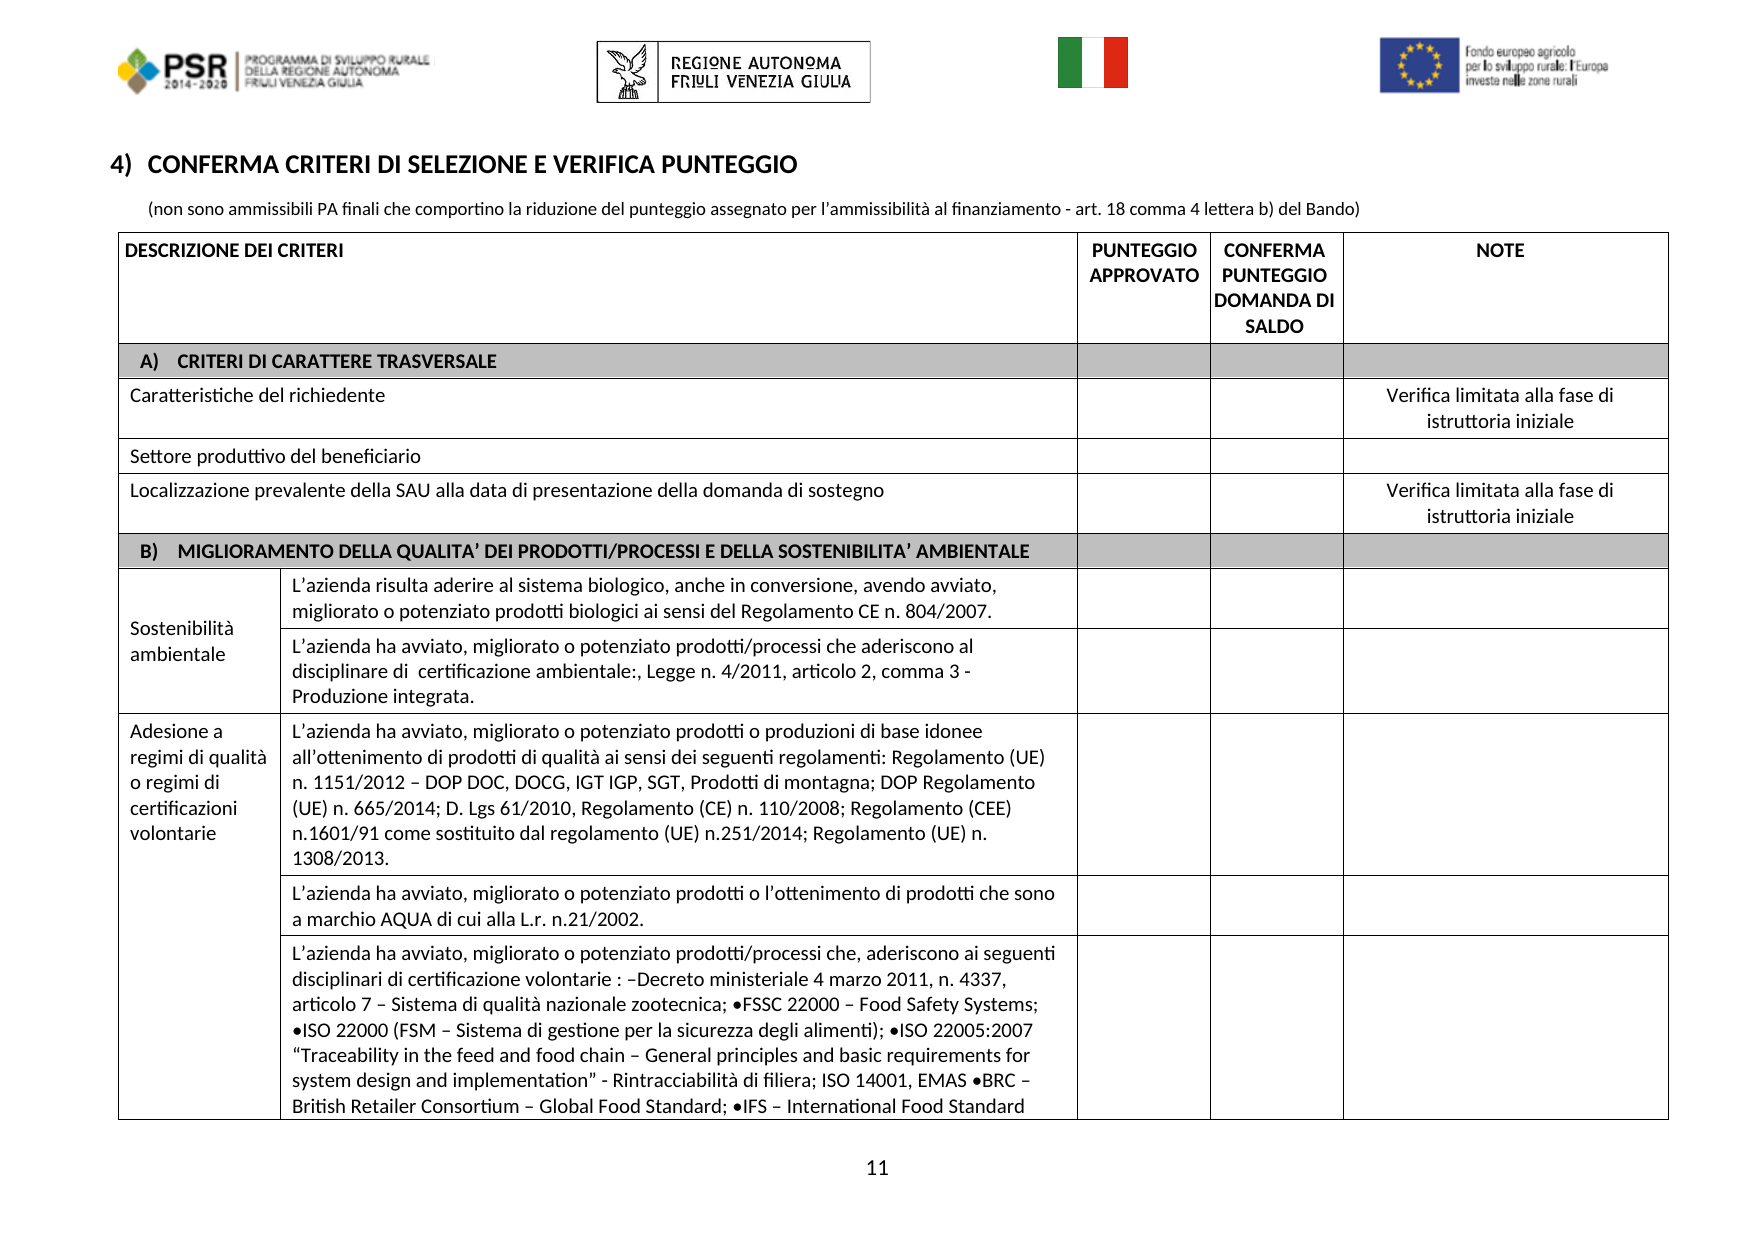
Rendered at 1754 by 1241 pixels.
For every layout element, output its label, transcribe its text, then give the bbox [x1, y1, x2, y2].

table_cell [1344, 534, 1668, 567]
table_cell [1211, 534, 1343, 567]
table_cell Caratteristiche del richiedente [119, 379, 1077, 438]
table_cell [1344, 936, 1668, 1118]
table_cell [1211, 474, 1343, 533]
table_cell Verifica limitata alla fase di istruttoria iniziale [1344, 474, 1668, 533]
table_cell [1211, 936, 1343, 1118]
table_cell [1211, 344, 1343, 377]
table_cell [1344, 439, 1668, 472]
table_cell [1211, 379, 1343, 438]
table_header NOTE [1344, 233, 1668, 343]
table_cell [1344, 714, 1668, 875]
table_cell [1344, 569, 1668, 628]
table_cell [1078, 379, 1210, 438]
table_header DESCRIZIONE DEI CRITERI [119, 233, 1077, 343]
table_cell [1344, 629, 1668, 713]
table_cell Settore produttivo del beneficiario [119, 439, 1077, 472]
table_header CONFERMA PUNTEGGIO DOMANDA DI SALDO [1211, 233, 1343, 343]
table_cell [1211, 569, 1343, 628]
table_cell Sostenibilità ambientale [119, 569, 280, 713]
table_cell [1078, 534, 1210, 567]
table_cell [1078, 714, 1210, 875]
table_cell [1344, 876, 1668, 935]
table_cell [1211, 714, 1343, 875]
table_cell [1211, 876, 1343, 935]
table_cell L’azienda ha avviato, migliorato o potenziato prodotti o produzioni di base idonee all’ottenimento di prodotti di qualità ai sensi dei seguenti regolamenti: Regolamento (UE) n. 1151/2012 – DOP DOC, DOCG, IGT IGP, SGT, Prodotti di montagna; DOP Regolamento (UE) n. 665/2014; D. Lgs 61/2010, Regolamento (CE) n. 110/2008; Regolamento (CEE) n.1601/91 come sostituito dal regolamento (UE) n.251/2014; Regolamento (UE) n. 1308/2013. [281, 714, 1077, 875]
table_cell [1078, 629, 1210, 713]
list (non sono ammissibili PA finali che comportino la riduzione del punteggio assegnato per l’ammissibilità al finanziamento - art. 18 comma 4 lettera b) del Bando) [148, 197, 1636, 220]
table_cell [1078, 474, 1210, 533]
table_cell [1078, 936, 1210, 1118]
table_cell [1078, 344, 1210, 377]
table_header PUNTEGGIO APPROVATO [1078, 233, 1210, 343]
table_cell Localizzazione prevalente della SAU alla data di presentazione della domanda di sostegno [119, 474, 1077, 533]
table_cell [1211, 439, 1343, 472]
table_cell [1211, 629, 1343, 713]
table_cell [1078, 569, 1210, 628]
table_cell L’azienda risulta aderire al sistema biologico, anche in conversione, avendo avviato, migliorato o potenziato prodotti biologici ai sensi del Regolamento CE n. 804/2007. [281, 569, 1077, 628]
table_cell L’azienda ha avviato, migliorato o potenziato prodotti/processi che aderiscono al disciplinare di certificazione ambientale:, Legge n. 4/2011, articolo 2, comma 3 - Produzione integrata. [281, 629, 1077, 713]
table_cell MIGLIORAMENTO DELLA QUALITA’ DEI PRODOTTI/PROCESSI E DELLA SOSTENIBILITA’ AMBIENTALE [119, 534, 1077, 567]
table_cell [1078, 876, 1210, 935]
table_cell CRITERI DI CARATTERE TRASVERSALE [119, 344, 1077, 377]
table_cell [1078, 439, 1210, 472]
table_cell Adesione a regimi di qualità o regimi di certificazioni volontarie [119, 714, 280, 1118]
table_cell Verifica limitata alla fase di istruttoria iniziale [1344, 379, 1668, 438]
table_cell [1344, 344, 1668, 377]
list CONFERMA CRITERI DI SELEZIONE E VERIFICA PUNTEGGIO [110, 148, 1636, 181]
table_cell L’azienda ha avviato, migliorato o potenziato prodotti o l’ottenimento di prodotti che sono a marchio AQUA di cui alla L.r. n.21/2002. [281, 876, 1077, 935]
picture [1341, 34, 1629, 103]
picture [118, 29, 435, 103]
